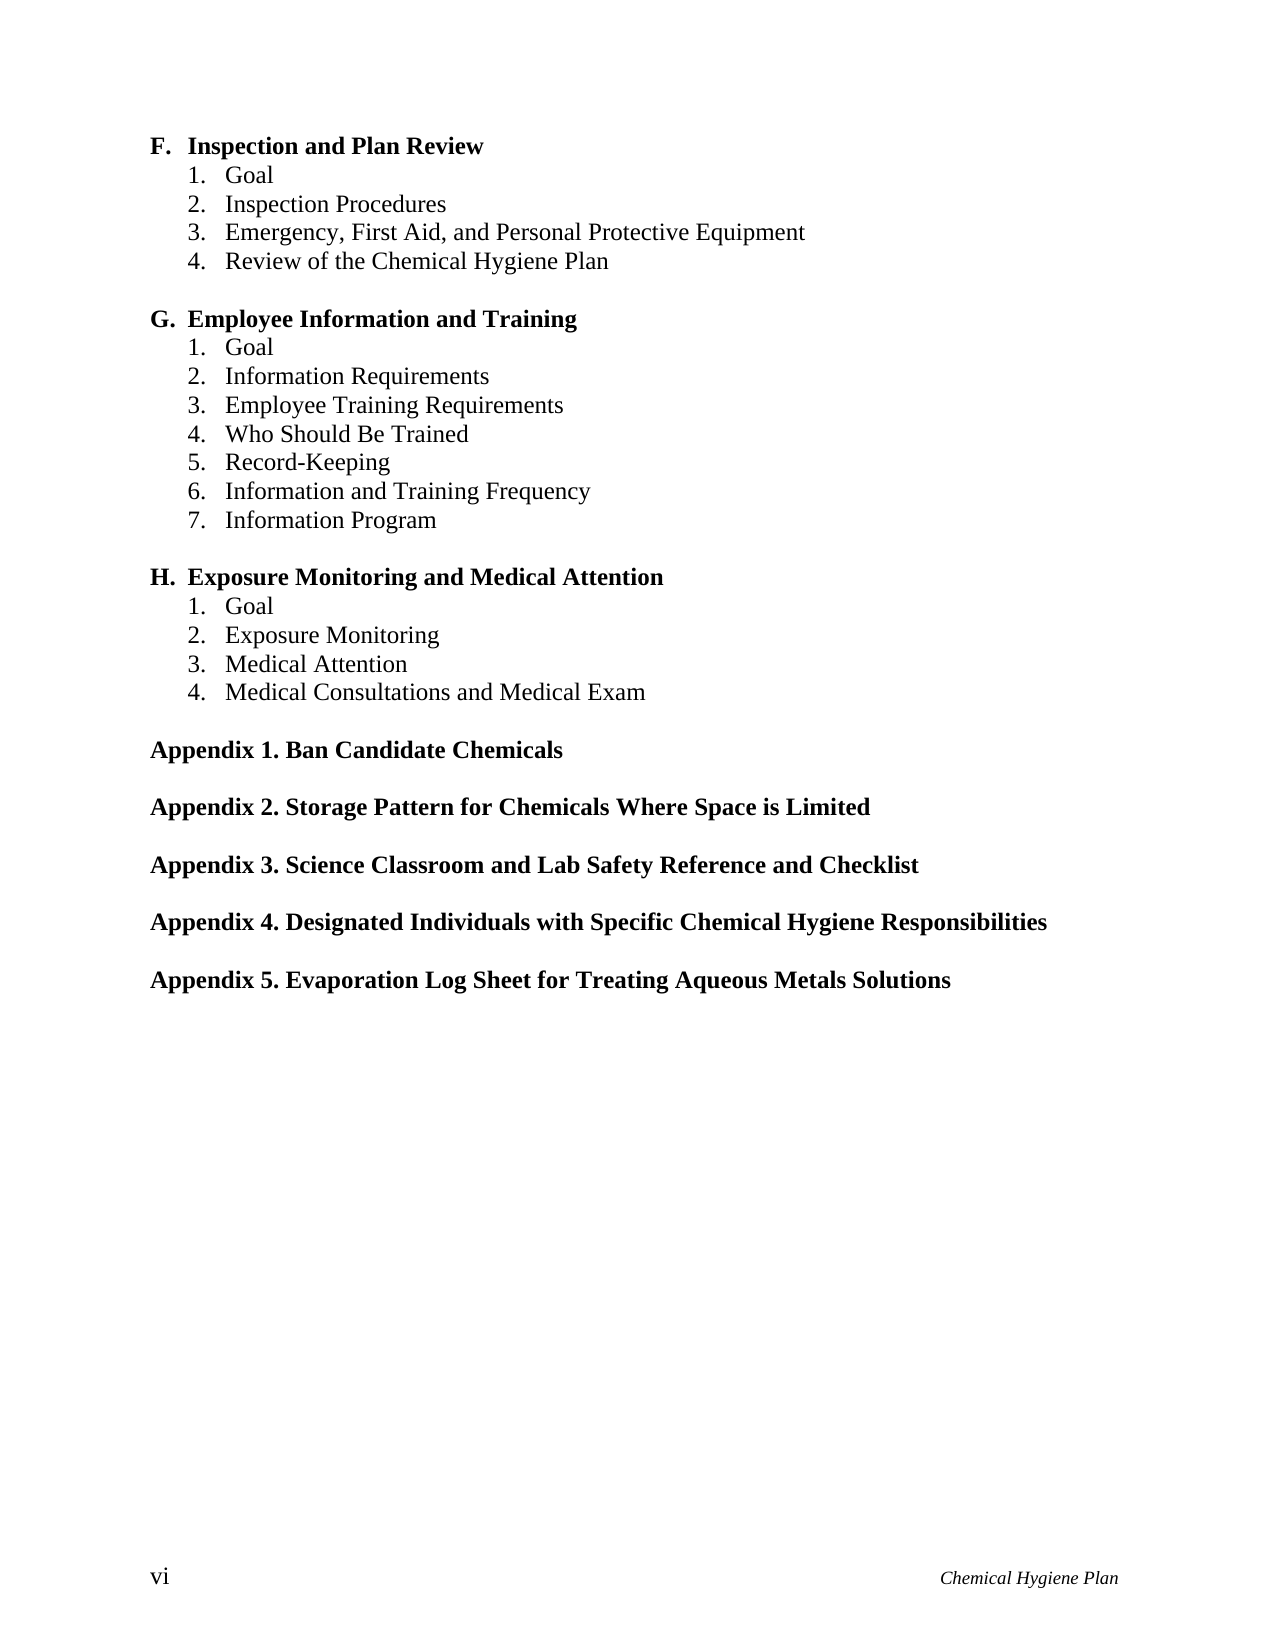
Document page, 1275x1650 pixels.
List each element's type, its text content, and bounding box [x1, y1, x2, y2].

list Employee Training Requirements [187, 390, 1153, 419]
list Medical Consultations and Medical Exam [187, 677, 1153, 706]
list Goal [187, 332, 1153, 361]
list Goal [187, 160, 1153, 189]
list Inspection and Plan Review [150, 131, 1153, 160]
list Exposure Monitoring [187, 620, 1153, 649]
text Appendix 4. Designated Individuals with Specific Chemical Hygiene Responsibilities [150, 907, 1153, 936]
list Review of the Chemical Hygiene Plan [187, 246, 1153, 275]
list Medical Attention [187, 649, 1153, 677]
list Information and Training Frequency [187, 476, 1153, 505]
list Information Program [187, 505, 1153, 534]
list Goal [187, 591, 1153, 620]
text Appendix 3. Science Classroom and Lab Safety Reference and Checklist [150, 850, 1153, 879]
list Inspection Procedures [187, 189, 1153, 217]
list Employee Information and Training [150, 304, 1153, 332]
list Who Should Be Trained [187, 419, 1153, 447]
list Information Requirements [187, 361, 1153, 390]
list Record-Keeping [187, 447, 1153, 476]
text Appendix 1. Ban Candidate Chemicals [150, 735, 1153, 764]
text Appendix 2. Storage Pattern for Chemicals Where Space is Limited [150, 792, 1153, 821]
list Exposure Monitoring and Medical Attention [150, 562, 1153, 591]
list Emergency, First Aid, and Personal Protective Equipment [187, 217, 1153, 246]
text Appendix 5. Evaporation Log Sheet for Treating Aqueous Metals Solutions [150, 965, 1153, 994]
